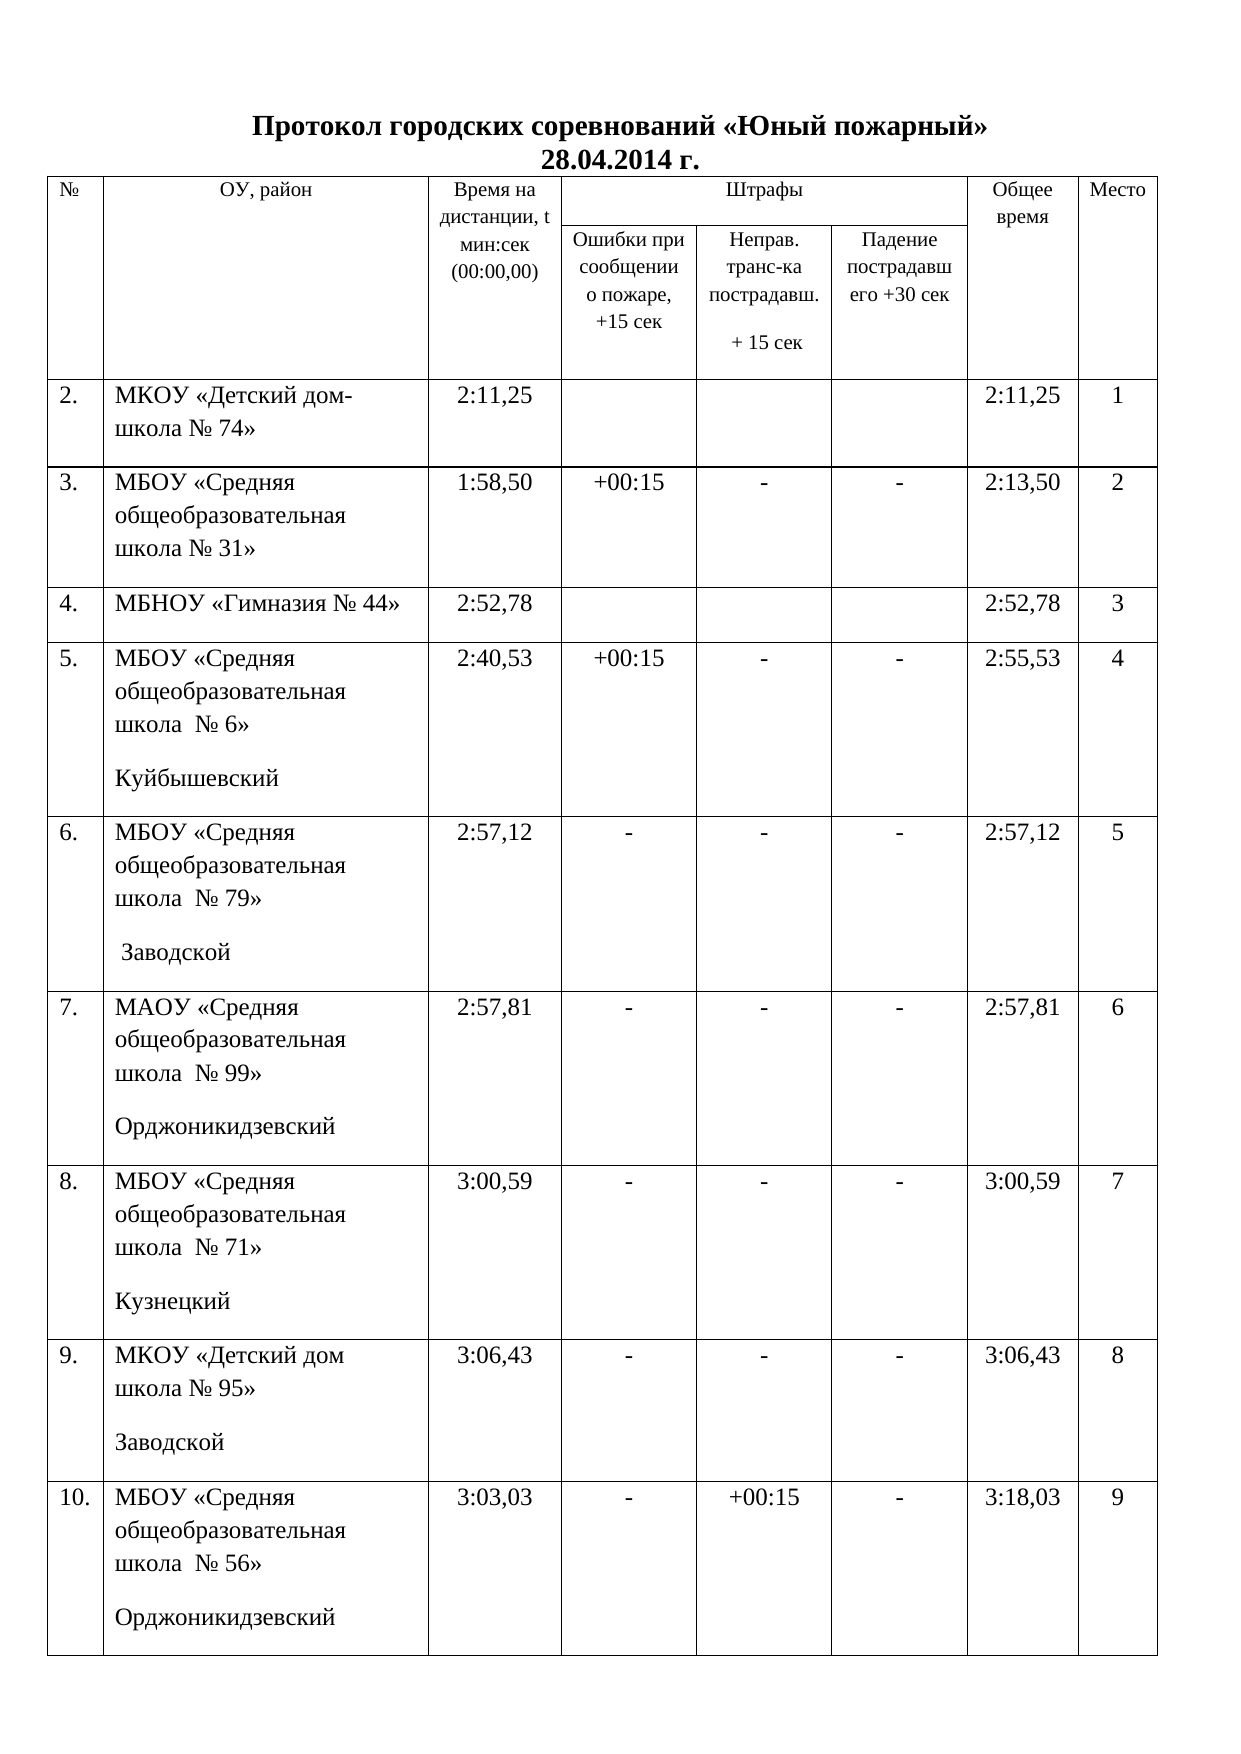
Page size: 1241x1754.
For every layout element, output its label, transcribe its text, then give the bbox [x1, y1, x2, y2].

table_cell - [832, 1340, 967, 1481]
table_cell [48, 588, 103, 642]
table_cell +00:15 [562, 468, 696, 587]
table_cell 2:40,53 [429, 643, 561, 816]
table_cell 7 [1079, 1166, 1157, 1339]
table_header Общее время [968, 177, 1078, 379]
table_cell - [697, 468, 831, 587]
table_cell [562, 380, 696, 466]
table_cell - [697, 817, 831, 991]
table_cell МКОУ «Детский дом-школа № 74» [104, 380, 428, 466]
table_cell - [562, 1166, 696, 1339]
table_cell 2:57,81 [429, 992, 561, 1165]
table_cell МБОУ «Средняя общеобразовательная школа № 71» Кузнецкий [104, 1166, 428, 1339]
table_cell - [562, 817, 696, 991]
table_cell [48, 817, 103, 991]
table_cell [48, 643, 103, 816]
table_cell 2:57,12 [968, 817, 1078, 991]
table_cell Падение пострадавшего +30 сек [832, 226, 967, 379]
table_cell МБОУ «Средняя общеобразовательная школа № 31» [104, 468, 428, 587]
table_header № [48, 177, 103, 379]
table_cell [562, 588, 696, 642]
table_cell [48, 1482, 103, 1655]
table_cell Ошибки при сообщении о пожаре, +15 сек [562, 226, 696, 379]
table_cell [48, 380, 103, 466]
table_cell МБОУ «Средняя общеобразовательная школа № 79» Заводской [104, 817, 428, 991]
table_cell 4 [1079, 643, 1157, 816]
table_cell 3:06,43 [968, 1340, 1078, 1481]
table_cell - [697, 1340, 831, 1481]
table_header ОУ, район [104, 177, 428, 379]
table_header Время на дистанции, t мин:сек (00:00,00) [429, 177, 561, 379]
table_cell [48, 992, 103, 1165]
table_cell 2 [1079, 468, 1157, 587]
table_cell 3 [1079, 588, 1157, 642]
text Протокол городских соревнований «Юный пожарный» [59, 108, 1181, 142]
table_cell 3:06,43 [429, 1340, 561, 1481]
table_cell - [562, 992, 696, 1165]
table_cell +00:15 [697, 1482, 831, 1655]
table_cell Неправ. транс-ка пострадавш. + 15 сек [697, 226, 831, 379]
table_cell 1 [1079, 380, 1157, 466]
table_cell [832, 380, 967, 466]
table_cell 1:58,50 [429, 468, 561, 587]
table_cell МАОУ «Средняя общеобразовательная школа № 99» Орджоникидзевский [104, 992, 428, 1165]
table_cell 2:52,78 [968, 588, 1078, 642]
table_cell - [832, 817, 967, 991]
table_cell - [832, 992, 967, 1165]
table_cell 3:00,59 [429, 1166, 561, 1339]
table_cell - [562, 1482, 696, 1655]
table_cell - [832, 1166, 967, 1339]
table_cell 3:18,03 [968, 1482, 1078, 1655]
table_cell 2:52,78 [429, 588, 561, 642]
table_cell [48, 1340, 103, 1481]
table_cell [697, 588, 831, 642]
table_cell 9 [1079, 1482, 1157, 1655]
table_cell - [697, 992, 831, 1165]
table_cell 3:00,59 [968, 1166, 1078, 1339]
table_cell 6 [1079, 992, 1157, 1165]
table_cell 2:13,50 [968, 468, 1078, 587]
table_cell МБОУ «Средняя общеобразовательная школа № 56» Орджоникидзевский [104, 1482, 428, 1655]
table_cell [832, 588, 967, 642]
text 28.04.2014 г. [59, 142, 1181, 176]
table_cell 2:11,25 [429, 380, 561, 466]
table_cell 2:11,25 [968, 380, 1078, 466]
table_cell 5 [1079, 817, 1157, 991]
table_cell [697, 380, 831, 466]
table_cell - [832, 643, 967, 816]
table_cell [48, 468, 103, 587]
table_cell - [562, 1340, 696, 1481]
table_header Место [1079, 177, 1157, 379]
table_cell 2:55,53 [968, 643, 1078, 816]
table_cell 8 [1079, 1340, 1157, 1481]
table_header Штрафы [562, 177, 967, 225]
table_cell МКОУ «Детский дом школа № 95» Заводской [104, 1340, 428, 1481]
table_cell - [697, 1166, 831, 1339]
table_cell МБНОУ «Гимназия № 44» [104, 588, 428, 642]
table_cell - [832, 468, 967, 587]
table_cell +00:15 [562, 643, 696, 816]
table_cell [48, 1166, 103, 1339]
table_cell 2:57,12 [429, 817, 561, 991]
table_cell - [832, 1482, 967, 1655]
table_cell МБОУ «Средняя общеобразовательная школа № 6» Куйбышевский [104, 643, 428, 816]
table_cell 2:57,81 [968, 992, 1078, 1165]
table_cell - [697, 643, 831, 816]
table_cell 3:03,03 [429, 1482, 561, 1655]
